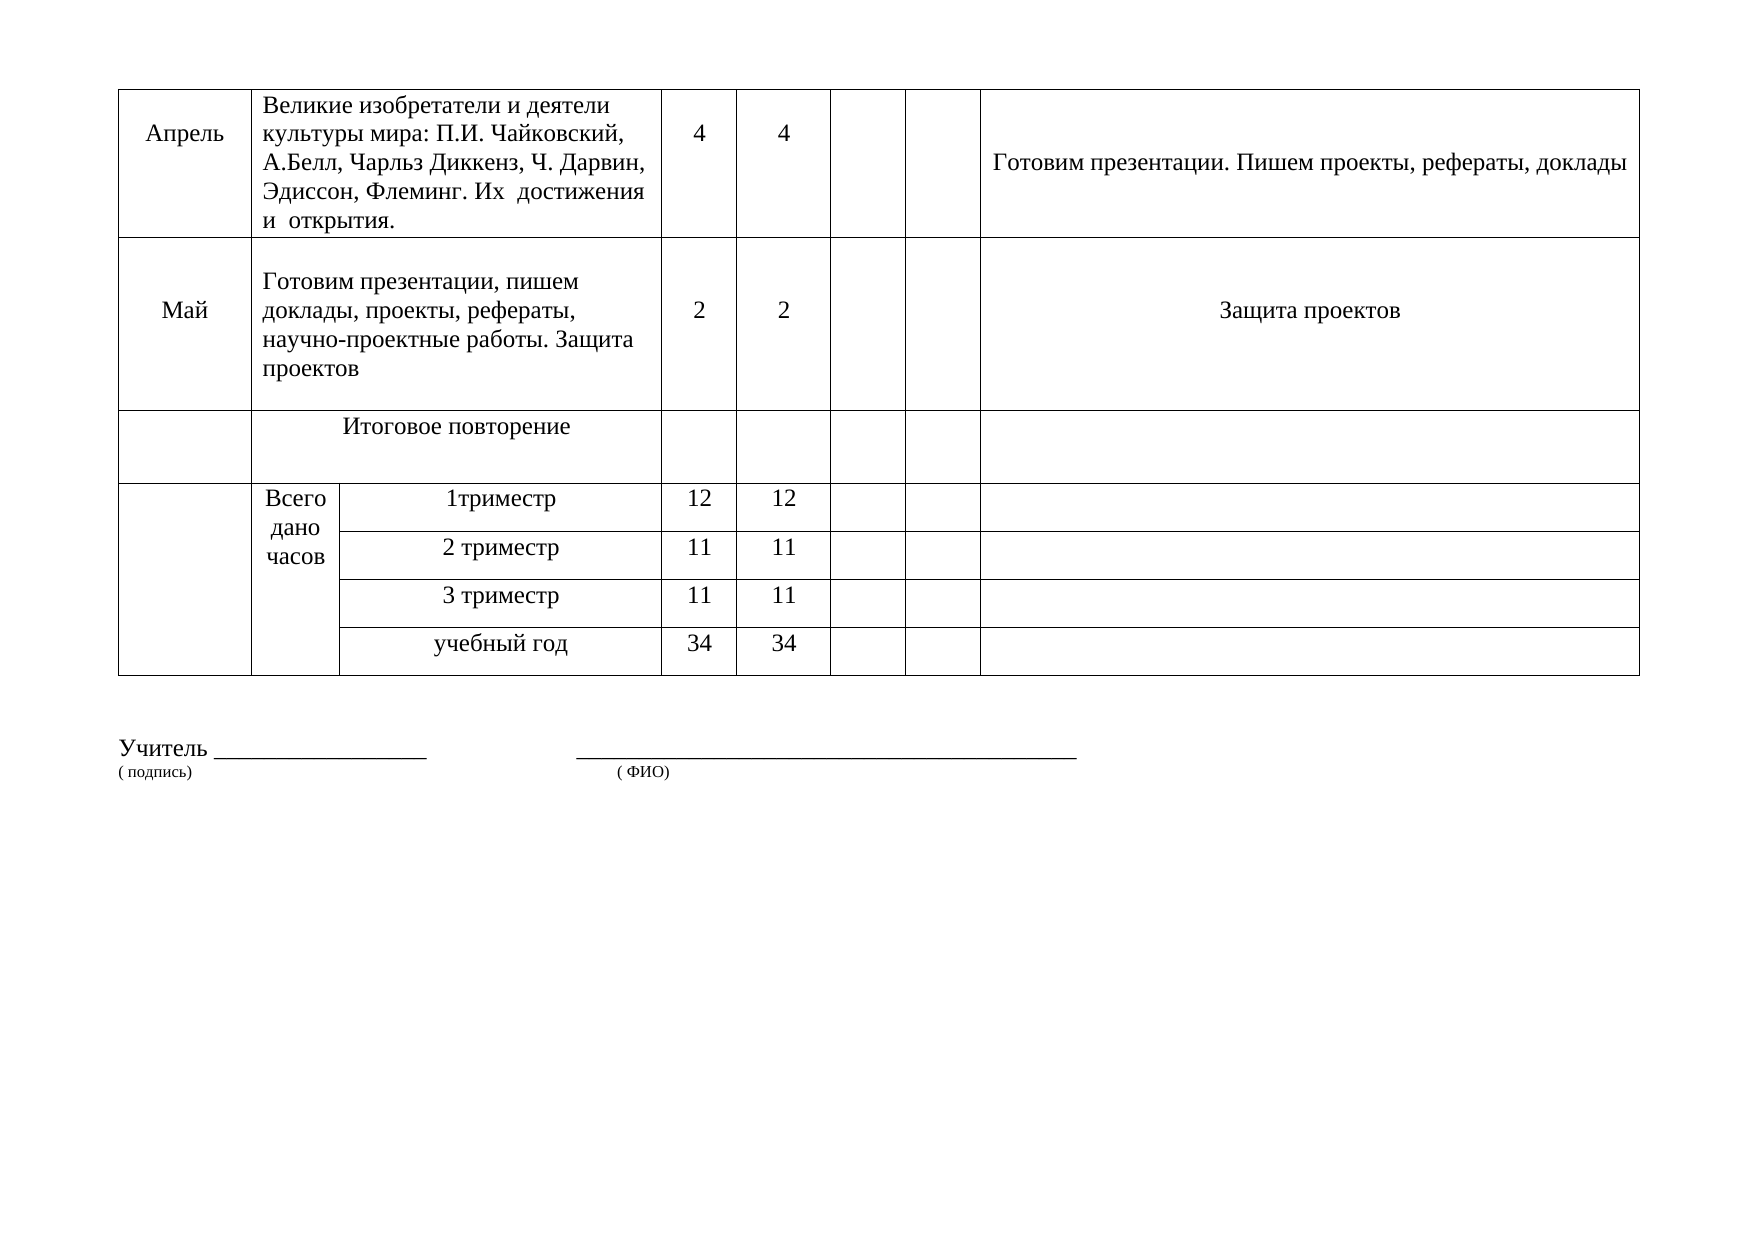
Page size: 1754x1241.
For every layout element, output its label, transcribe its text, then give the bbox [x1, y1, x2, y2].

table_cell [981, 532, 1639, 579]
table_cell [831, 411, 905, 482]
text ( подпись) ( ФИО) [118, 762, 1636, 781]
table_cell 11 [737, 532, 830, 579]
table_cell [831, 238, 905, 410]
table_cell [981, 580, 1639, 627]
table_cell [906, 90, 980, 237]
table_cell 2 [737, 238, 830, 410]
text Учитель _________________ ________________________________________ [118, 733, 1636, 762]
table_cell 11 [662, 532, 736, 579]
table_cell Апрель [119, 90, 251, 237]
table_cell [737, 411, 830, 482]
table_cell Итоговое повторение [252, 411, 661, 482]
table_cell 34 [662, 628, 736, 674]
table_cell Готовим презентации, пишем доклады, проекты, рефераты, научно-проектные работы. Защита проектов [252, 238, 661, 410]
table_cell [831, 532, 905, 579]
table_cell Великие изобретатели и деятели культуры мира: П.И. Чайковский, А.Белл, Чарльз Диккенз, Ч. Дарвин, Эдиссон, Флеминг. Их достижения и открытия. [252, 90, 661, 237]
table_cell [119, 484, 251, 674]
table_cell Защита проектов [981, 238, 1639, 410]
table_cell [831, 580, 905, 627]
table_cell [662, 411, 736, 482]
table_cell 3 триместр [340, 580, 661, 627]
table_cell [981, 628, 1639, 674]
table_cell [981, 411, 1639, 482]
table_cell 1триместр [340, 484, 661, 531]
table_cell 34 [737, 628, 830, 674]
table_cell 11 [737, 580, 830, 627]
table_cell [906, 580, 980, 627]
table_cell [981, 90, 1639, 237]
table_cell [119, 411, 251, 482]
table_cell [906, 628, 980, 674]
table_cell [906, 238, 980, 410]
table_cell 12 [737, 484, 830, 531]
table_cell учебный год [340, 628, 661, 674]
table_cell [831, 484, 905, 531]
table_cell Всего дано часов [252, 484, 339, 674]
table_cell [906, 484, 980, 531]
table_cell 4 [662, 90, 736, 237]
table_cell 4 [737, 90, 830, 237]
table_cell [981, 484, 1639, 531]
table_cell Май [119, 238, 251, 410]
table_cell 2 [662, 238, 736, 410]
table_cell [906, 532, 980, 579]
table_cell [906, 411, 980, 482]
table_cell [831, 90, 905, 237]
table_cell 2 триместр [340, 532, 661, 579]
table_cell [831, 628, 905, 674]
table_cell 11 [662, 580, 736, 627]
table_cell 12 [662, 484, 736, 531]
